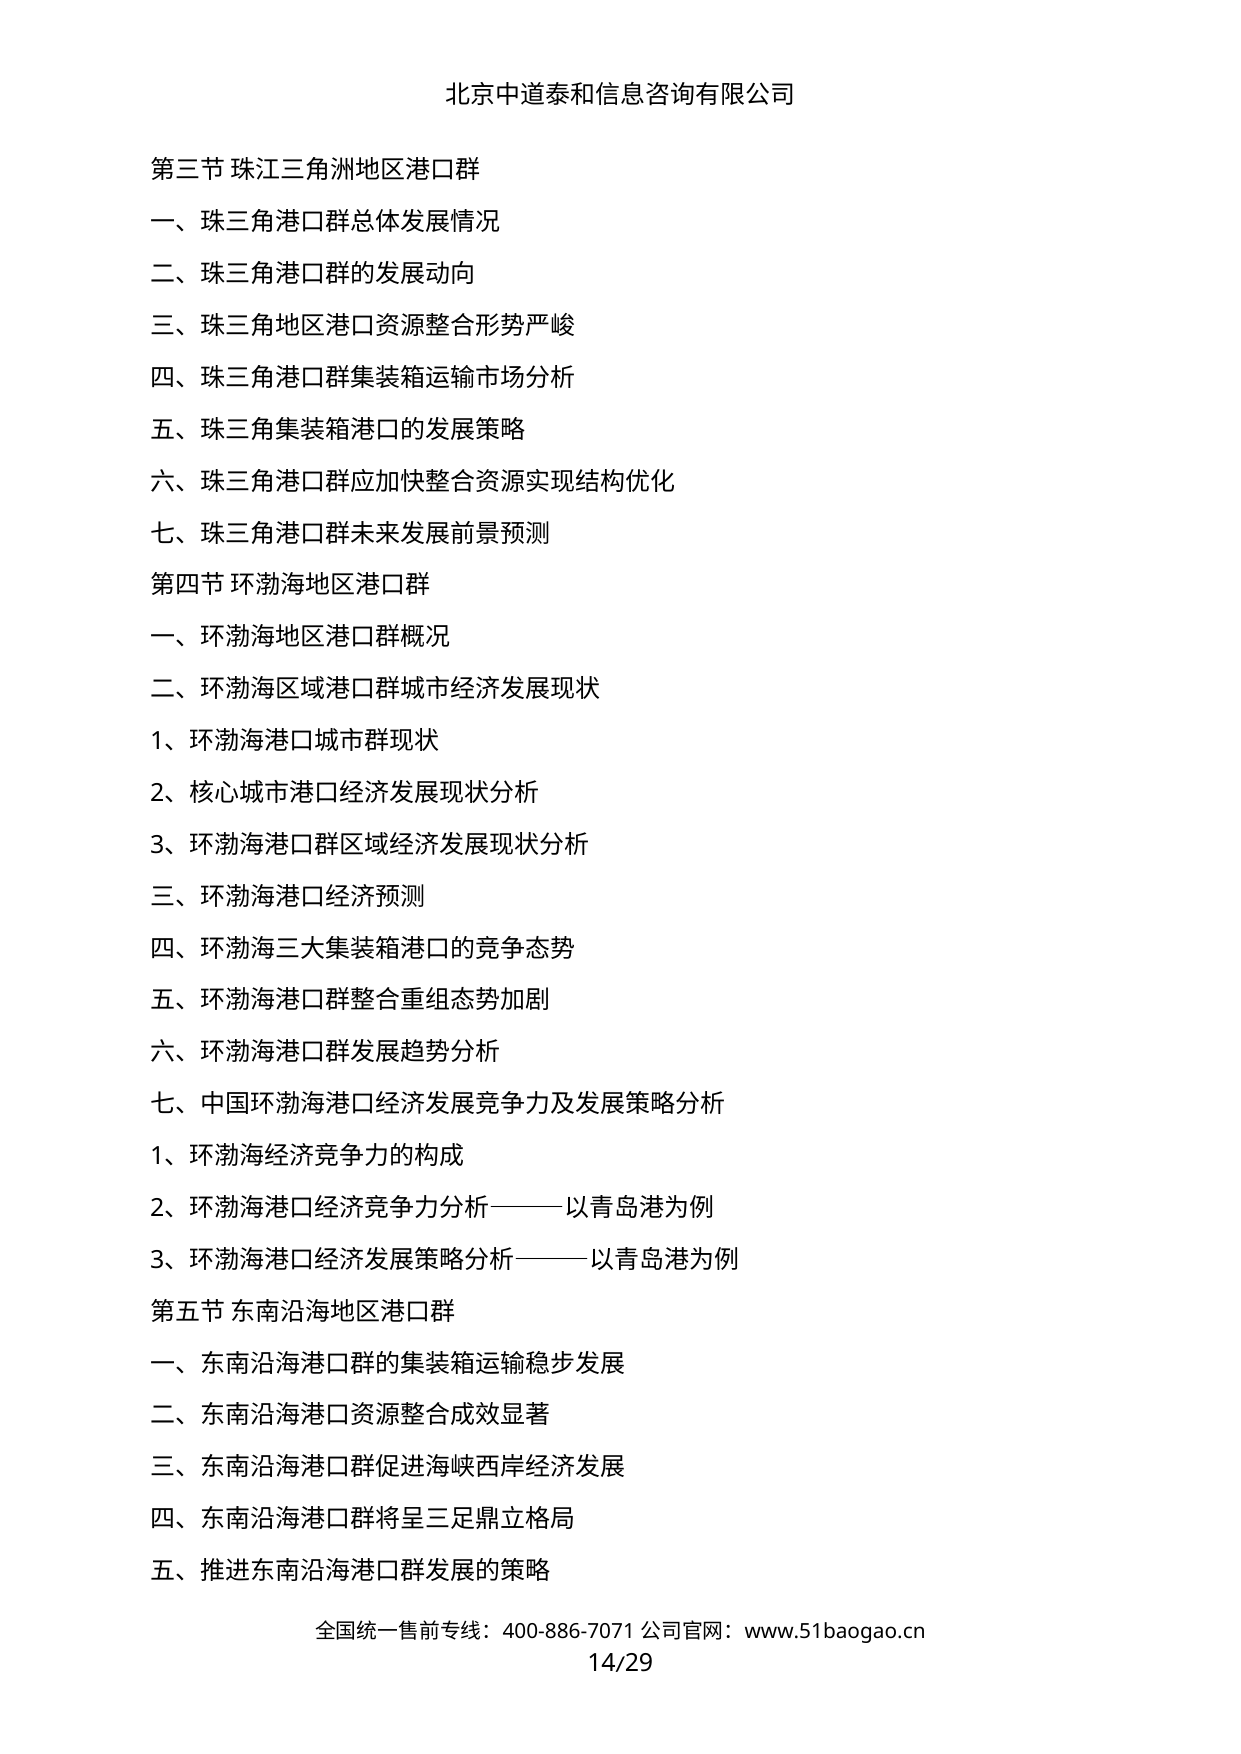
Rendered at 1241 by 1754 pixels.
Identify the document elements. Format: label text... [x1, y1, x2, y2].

text 三、东南沿海港口群促进海峡西岸经济发展 [150, 1447, 1090, 1483]
text 四、东南沿海港口群将呈三足鼎立格局 [150, 1499, 1090, 1535]
text 3、环渤海港口经济发展策略分析———以青岛港为例 [150, 1239, 1090, 1276]
text 1、环渤海港口城市群现状 [150, 721, 1090, 757]
text 六、珠三角港口群应加快整合资源实现结构优化 [150, 461, 1090, 497]
text 二、珠三角港口群的发展动向 [150, 254, 1090, 290]
text 第五节 东南沿海地区港口群 [150, 1291, 1090, 1327]
text 五、推进东南沿海港口群发展的策略 [150, 1551, 1090, 1587]
text 四、珠三角港口群集装箱运输市场分析 [150, 357, 1090, 394]
text 四、环渤海三大集装箱港口的竞争态势 [150, 928, 1090, 964]
text 三、珠三角地区港口资源整合形势严峻 [150, 306, 1090, 342]
text 1、环渤海经济竞争力的构成 [150, 1136, 1090, 1172]
text 一、珠三角港口群总体发展情况 [150, 202, 1090, 238]
text 五、珠三角集装箱港口的发展策略 [150, 409, 1090, 446]
text 第三节 珠江三角洲地区港口群 [150, 150, 1090, 186]
text 五、环渤海港口群整合重组态势加剧 [150, 980, 1090, 1016]
text 2、环渤海港口经济竞争力分析———以青岛港为例 [150, 1187, 1090, 1224]
text 一、环渤海地区港口群概况 [150, 617, 1090, 653]
text 七、中国环渤海港口经济发展竞争力及发展策略分析 [150, 1084, 1090, 1120]
text 二、东南沿海港口资源整合成效显著 [150, 1395, 1090, 1431]
text 2、核心城市港口经济发展现状分析 [150, 772, 1090, 809]
text 第四节 环渤海地区港口群 [150, 565, 1090, 601]
text 二、环渤海区域港口群城市经济发展现状 [150, 669, 1090, 705]
text 三、环渤海港口经济预测 [150, 876, 1090, 912]
text 六、环渤海港口群发展趋势分析 [150, 1032, 1090, 1068]
text 七、珠三角港口群未来发展前景预测 [150, 513, 1090, 549]
text 一、东南沿海港口群的集装箱运输稳步发展 [150, 1343, 1090, 1379]
text 3、环渤海港口群区域经济发展现状分析 [150, 824, 1090, 861]
